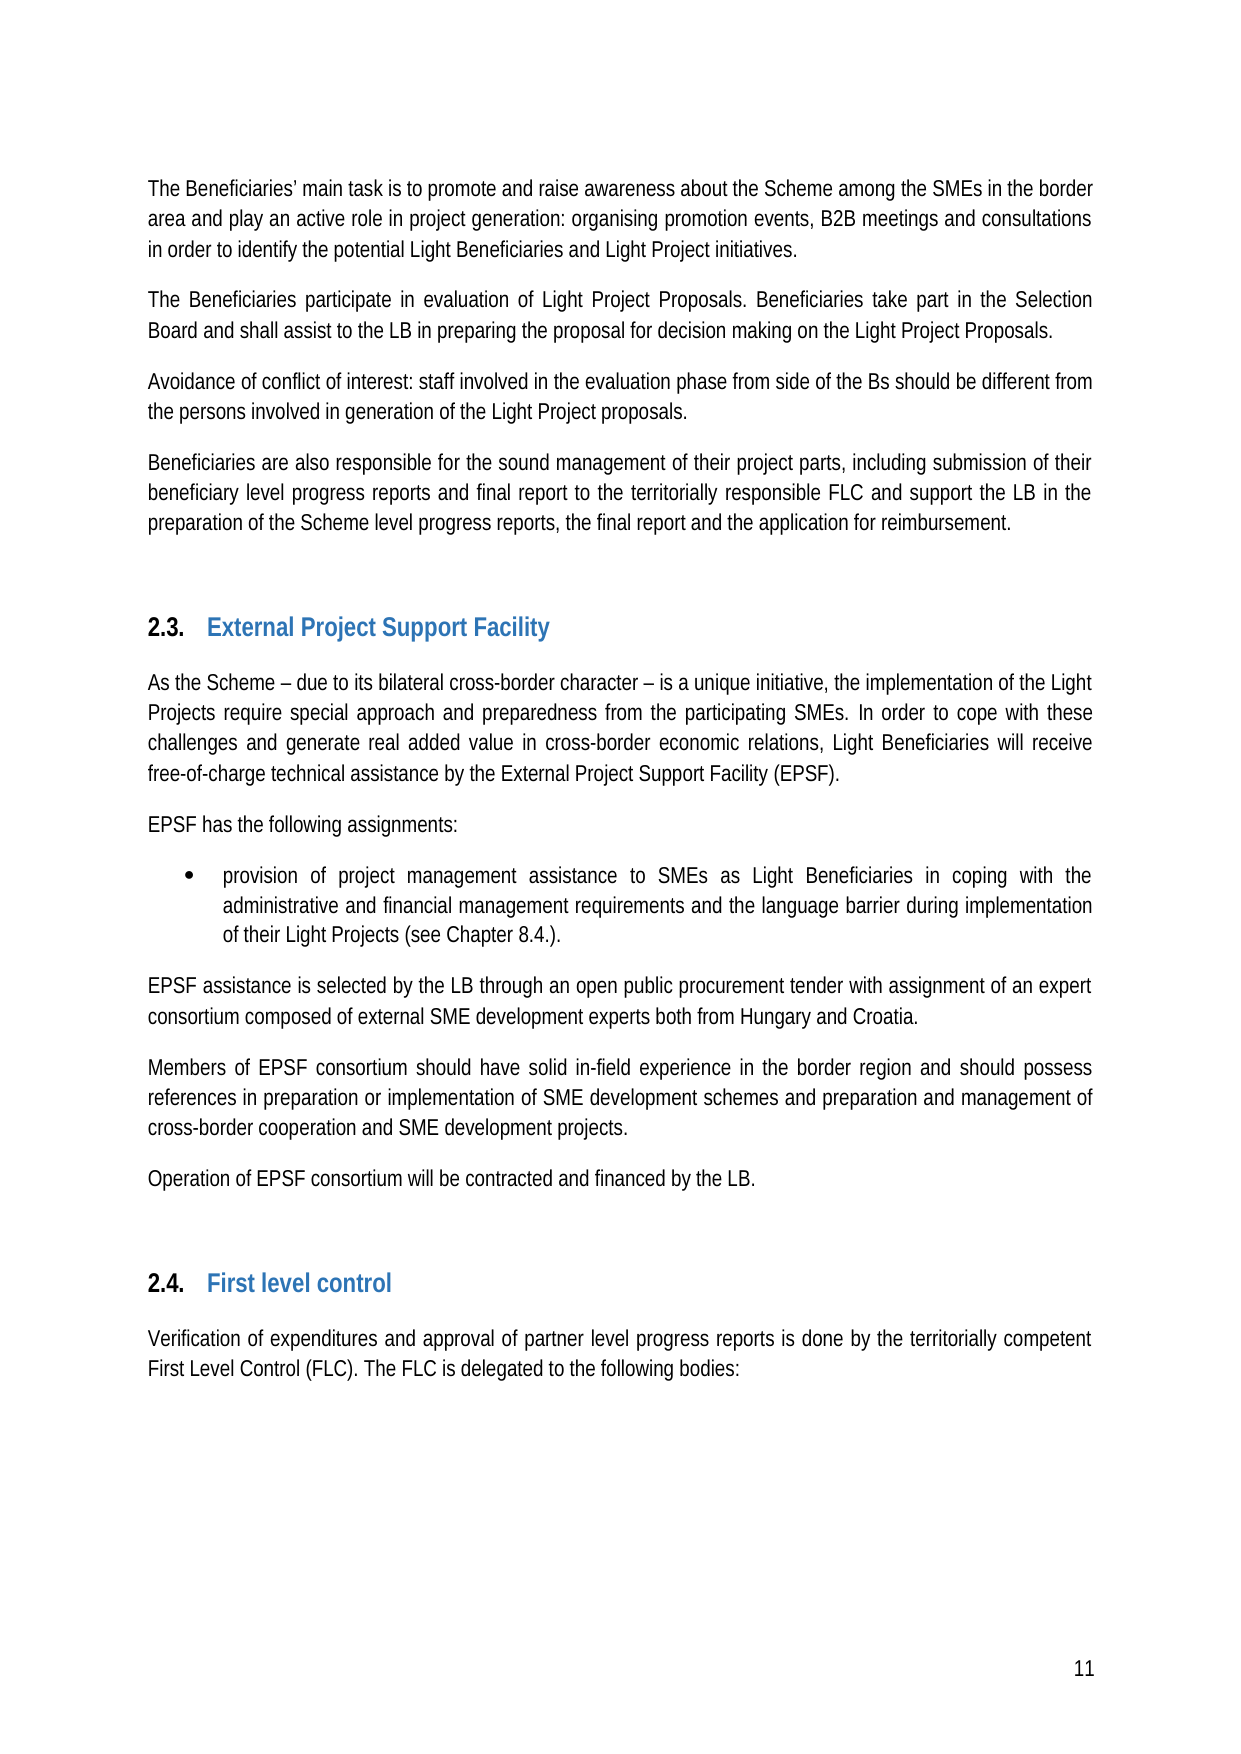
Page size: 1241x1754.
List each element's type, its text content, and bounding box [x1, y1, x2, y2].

text EPSF assistance is selected by the LB through an open public procurement tender with assignment of an expert consortium composed of external SME development experts both from Hungary and Croatia. [148, 972, 1093, 1029]
subtitle First level control [148, 1267, 1105, 1298]
text Verification of expenditures and approval of partner level progress reports is done by the territorially competent First Level Control (FLC). The FLC is delegated to the following bodies: [148, 1325, 1092, 1381]
list provision of project management assistance to SMEs as Light Beneficiaries in coping with the administrative and financial management requirements and the language barrier during implementation of their Light Projects (see Chapter 8.4.). [185, 862, 1093, 948]
text Members of EPSF consortium should have solid in-field experience in the border region and should possess references in preparation or implementation of SME development schemes and preparation and management of cross-border cooperation and SME development projects. [148, 1054, 1093, 1141]
text Operation of EPSF consortium will be contracted and financed by the LB. [148, 1165, 1105, 1192]
subtitle External Project Support Facility [148, 612, 1105, 643]
text Avoidance of conflict of interest: staff involved in the evaluation phase from side of the Bs should be different from the persons involved in generation of the Light Project proposals. [148, 368, 1093, 424]
text The Beneficiaries participate in evaluation of Light Project Proposals. Beneficiaries take part in the Selection Board and shall assist to the LB in preparing the proposal for decision making on the Light Project Proposals. [148, 286, 1093, 343]
text Beneficiaries are also responsible for the sound management of their project parts, including submission of their beneficiary level progress reports and final report to the territorially responsible FLC and support the LB in the preparation of the Scheme level progress reports, the final report and the application for reimbursement. [148, 449, 1093, 536]
text The Beneficiaries’ main task is to promote and raise awareness about the Scheme among the SMEs in the border area and play an active role in project generation: organising promotion events, B2B meetings and consultations in order to identify the potential Light Beneficiaries and Light Project initiatives. [148, 175, 1093, 262]
text EPSF has the following assignments: [148, 811, 1105, 837]
text As the Scheme – due to its bilateral cross-border character – is a unique initiative, the implementation of the Light Projects require special approach and preparedness from the participating SMEs. In order to cope with these challenges and generate real added value in cross-border economic relations, Light Beneficiaries will receive free-of-charge technical assistance by the External Project Support Facility (EPSF). [148, 669, 1093, 786]
